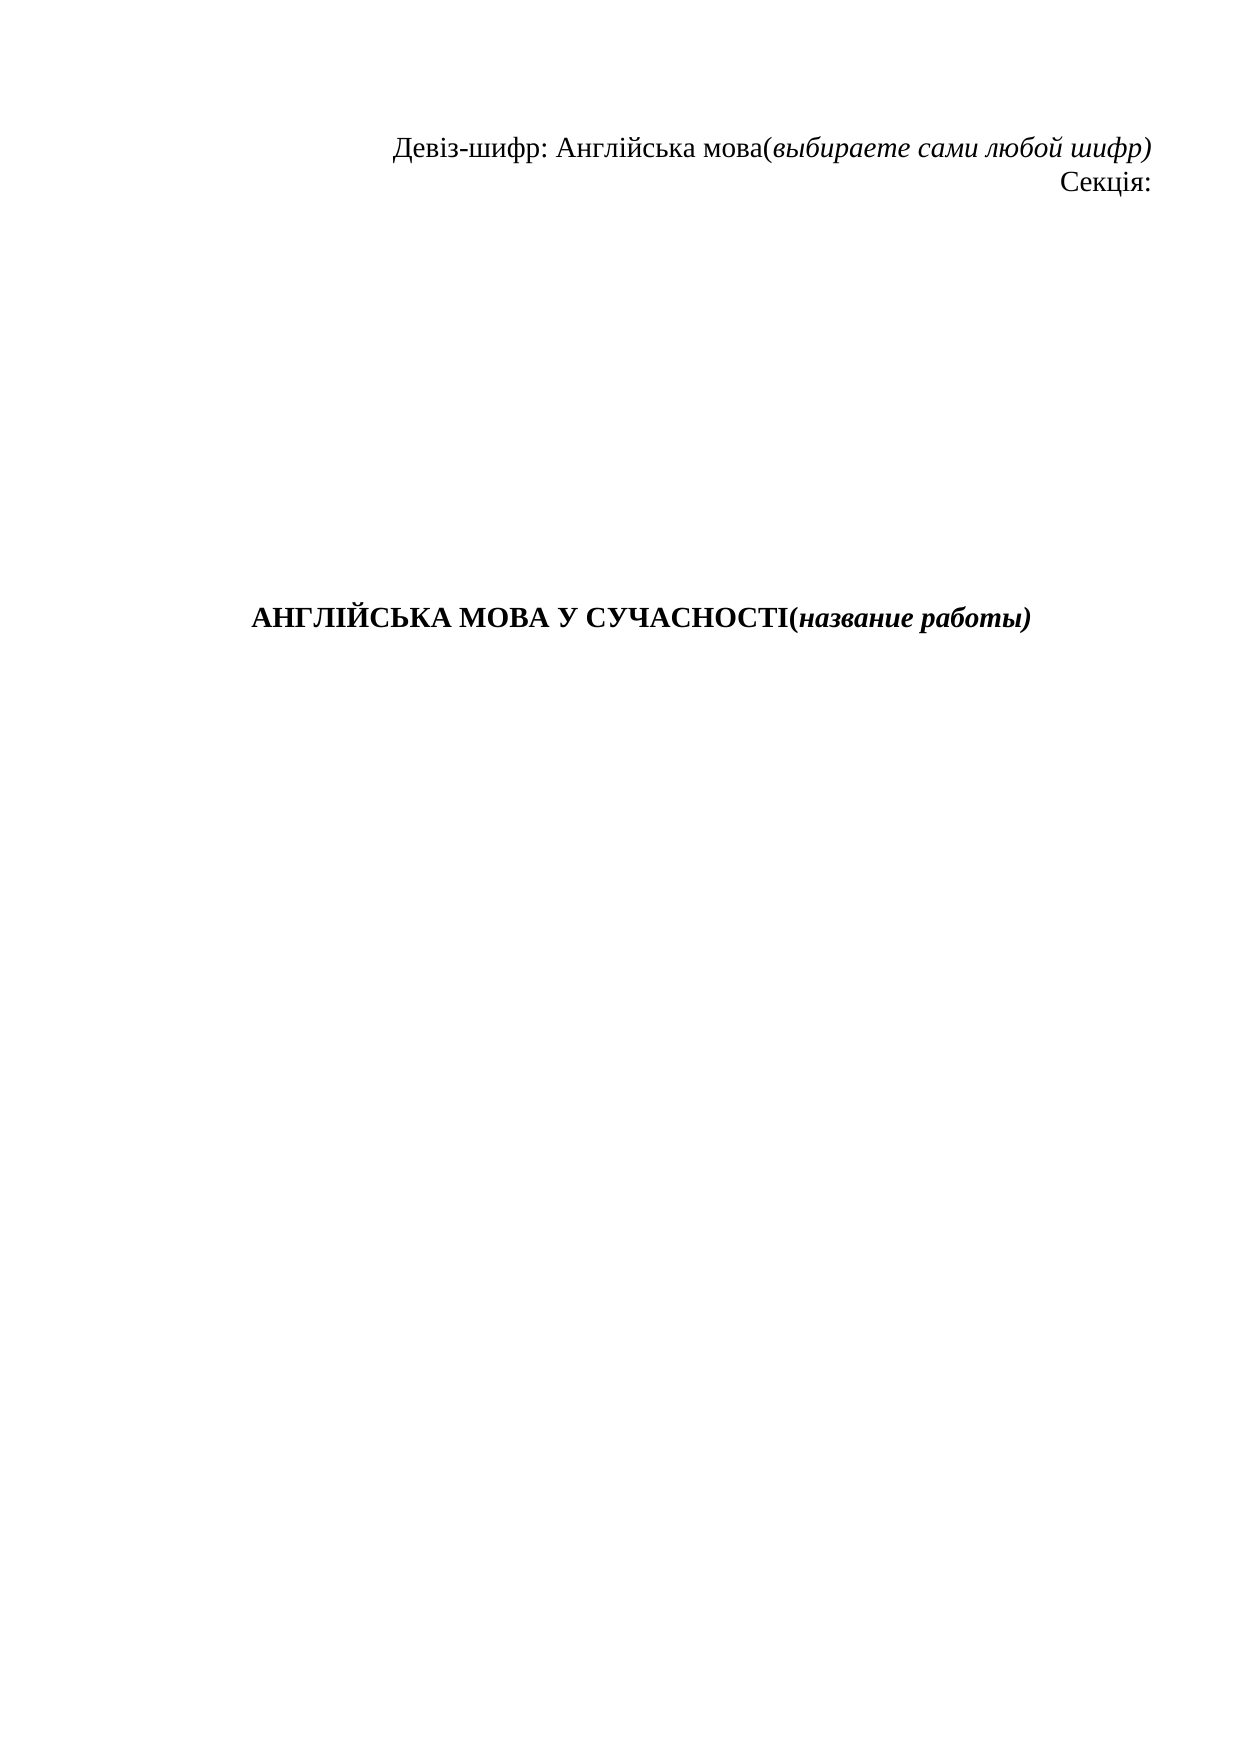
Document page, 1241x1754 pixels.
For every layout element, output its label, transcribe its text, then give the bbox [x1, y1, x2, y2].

text Секція: [177, 164, 1152, 198]
text АНГЛІЙСЬКА МОВА У СУЧАСНОСТІ(название работы) [177, 600, 1152, 634]
text Девіз-шифр: Англійська мова(выбираете сами любой шифр) [177, 131, 1152, 164]
